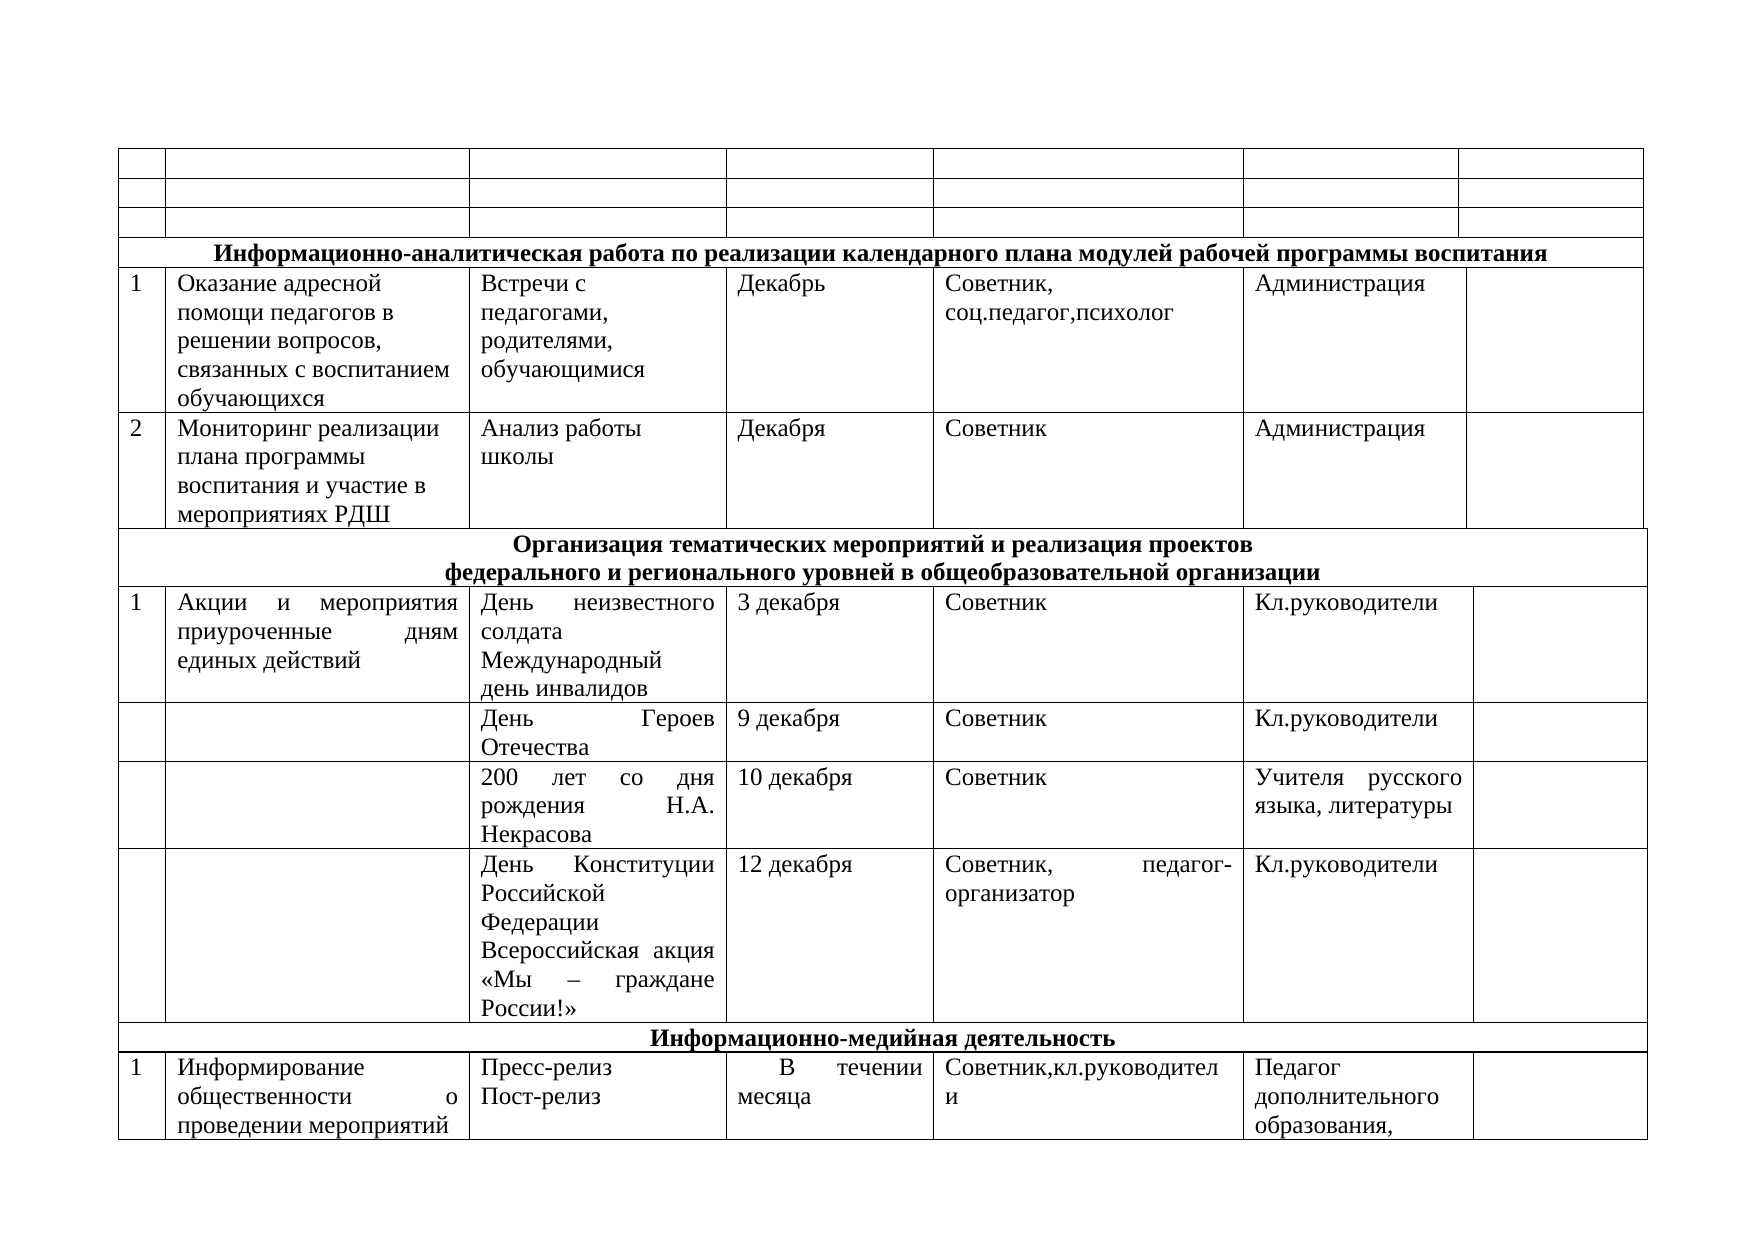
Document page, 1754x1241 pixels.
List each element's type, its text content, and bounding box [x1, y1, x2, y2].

table_cell [1474, 762, 1647, 848]
table_cell [1244, 149, 1458, 177]
table_cell [119, 703, 165, 761]
table_cell [166, 762, 469, 848]
table_cell [1244, 179, 1458, 207]
table_cell [1467, 268, 1643, 412]
table_cell [470, 179, 726, 207]
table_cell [934, 1053, 1243, 1139]
table_cell Советник [934, 762, 1243, 848]
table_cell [166, 1053, 469, 1139]
table_cell Мониторинг реализации плана программы воспитания и участие в мероприятиях РДШ [166, 413, 469, 528]
table_cell [119, 849, 165, 1022]
table_cell [934, 179, 1243, 207]
table_cell [727, 149, 933, 177]
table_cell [470, 1053, 726, 1139]
table_cell [1244, 208, 1458, 237]
table_cell [1459, 149, 1643, 177]
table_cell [1244, 1053, 1473, 1139]
table_cell Кл.руководители [1244, 587, 1473, 702]
table_cell Администрация [1244, 268, 1466, 412]
table_cell 3 декабря [727, 587, 933, 702]
table_cell Кл.руководители [1244, 849, 1473, 1022]
table_cell [119, 208, 165, 237]
table_cell [1474, 1053, 1647, 1139]
table_cell [1467, 413, 1643, 528]
table_cell День Конституции Российской Федерации Всероссийская акция «Мы – граждане России!» [470, 849, 726, 1022]
table_cell [166, 149, 469, 177]
table_cell Советник [934, 703, 1243, 761]
table_cell [470, 208, 726, 237]
table_cell Акции и мероприятия приуроченные дням единых действий [166, 587, 469, 702]
table_cell Организация тематических мероприятий и реализация проектов федерального и регионального уровней в общеобразовательной организации [119, 529, 1647, 586]
table_cell 12 декабря [727, 849, 933, 1022]
table_cell [166, 849, 469, 1022]
table_cell 1 [119, 268, 165, 412]
table_cell 1 [119, 587, 165, 702]
table_cell [1459, 179, 1643, 207]
table_cell [166, 703, 469, 761]
table_cell Информационно-медийная деятельность [119, 1023, 1647, 1051]
table_cell 10 декабря [727, 762, 933, 848]
table_cell 2 [119, 413, 165, 528]
table_cell Советник [934, 587, 1243, 702]
table_cell [119, 762, 165, 848]
table_cell 9 декабря [727, 703, 933, 761]
table_cell [934, 208, 1243, 237]
table_cell В течении месяца [727, 1053, 933, 1139]
table_cell Оказание адресной помощи педагогов в решении вопросов, связанных с воспитанием обучающихся [166, 268, 469, 412]
table_cell Советник, педагог-организатор [934, 849, 1243, 1022]
table_cell Советник [934, 413, 1243, 528]
table_cell Администрация [1244, 413, 1466, 528]
table_cell [470, 149, 726, 177]
table_cell [166, 179, 469, 207]
table_cell [119, 149, 165, 177]
table_cell [1474, 849, 1647, 1022]
table_cell [1474, 587, 1647, 702]
table_cell День Героев Отечества [470, 703, 726, 761]
table_cell [727, 179, 933, 207]
table_cell День неизвестного солдата Международный день инвалидов [470, 587, 726, 702]
table_cell Информационно-аналитическая работа по реализации календарного плана модулей рабочей программы воспитания [119, 238, 1643, 267]
table_cell [934, 149, 1243, 177]
table_cell [119, 179, 165, 207]
table_cell [727, 208, 933, 237]
table_cell Встречи с педагогами, родителями, обучающимися [470, 268, 726, 412]
table_cell [1474, 703, 1647, 761]
table_cell 1 [119, 1053, 165, 1139]
table_cell Декабрь [727, 268, 933, 412]
table_cell Анализ работы школы [470, 413, 726, 528]
table_cell Учителя русского языка, литературы [1244, 762, 1473, 848]
table_cell Кл.руководители [1244, 703, 1473, 761]
table_cell [166, 208, 469, 237]
table_cell [1459, 208, 1643, 237]
table_cell Декабря [727, 413, 933, 528]
table_cell Советник, соц.педагог,психолог [934, 268, 1243, 412]
table_cell 200 лет со дня рождения Н.А. Некрасова [470, 762, 726, 848]
